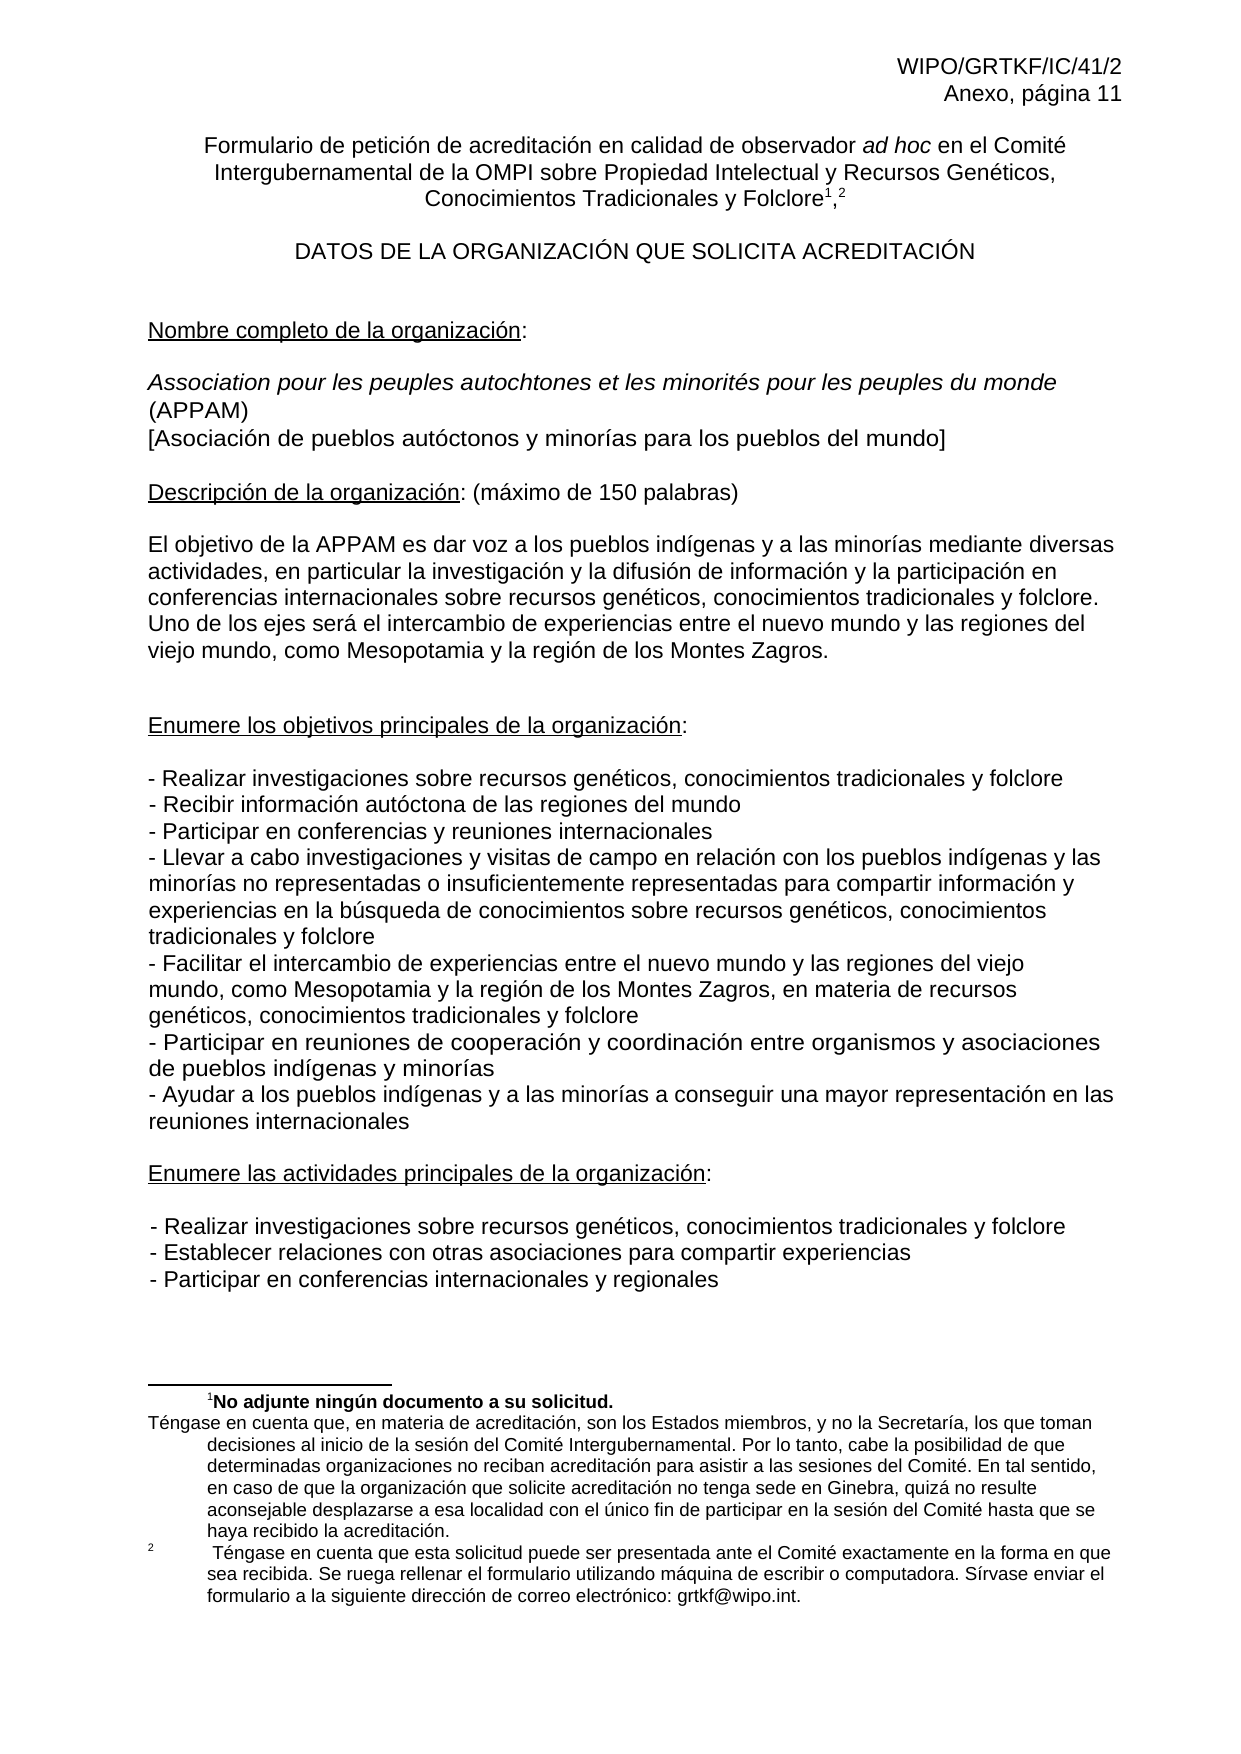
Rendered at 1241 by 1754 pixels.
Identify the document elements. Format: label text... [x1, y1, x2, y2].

text Enumere las actividades principales de la organización: [148, 1160, 1122, 1187]
text - Realizar investigaciones sobre recursos genéticos, conocimientos tradicionales y folclore [150, 1213, 1122, 1239]
text - Participar en reuniones de cooperación y coordinación entre organismos y asociaciones de pueblos indígenas y minorías [148, 1028, 1122, 1081]
text - Llevar a cabo investigaciones y visitas de campo en relación con los pueblos indígenas y las minorías no representadas o insuficientemente representadas para compartir información y experiencias en la búsqueda de conocimientos sobre recursos genéticos, conocimientos tradicionales y folclore [148, 844, 1107, 949]
text [Asociación de pueblos autóctonos y minorías para los pueblos del mundo] [148, 424, 1094, 451]
text - Recibir información autóctona de las regiones del mundo [149, 791, 1122, 818]
text - Participar en conferencias internacionales y regionales [149, 1266, 1122, 1292]
text - Realizar investigaciones sobre recursos genéticos, conocimientos tradicionales y folclore [148, 765, 1122, 791]
text - Participar en conferencias y reuniones internacionales [148, 818, 1122, 844]
text Descripción de la organización: (máximo de 150 palabras) [148, 478, 1122, 505]
text - Facilitar el intercambio de experiencias entre el nuevo mundo y las regiones del viejo mundo, como Mesopotamia y la región de los Montes Zagros, en materia de recursos genéticos, conocimientos tradicionales y folclore [148, 949, 1058, 1028]
text Nombre completo de la organización: [148, 317, 1122, 343]
text Formulario de petición de acreditación en calidad de observador ad hoc en el Comité Intergubernamental de la OMPI sobre Propiedad Intelectual y Recursos Genéticos, Conocimientos Tradicionales y Folclore, [148, 132, 1122, 211]
text Association pour les peuples autochtones et les minorités pour les peuples du monde (APPAM) [148, 369, 1094, 423]
text - Ayudar a los pueblos indígenas y a las minorías a conseguir una mayor representación en las reuniones internacionales [148, 1081, 1122, 1134]
text - Establecer relaciones con otras asociaciones para compartir experiencias [149, 1239, 1122, 1266]
text DATOS DE LA ORGANIZACIÓN QUE SOLICITA ACREDITACIÓN [148, 238, 1122, 264]
text El objetivo de la APPAM es dar voz a los pueblos indígenas y a las minorías mediante diversas actividades, en particular la investigación y la difusión de información y la participación en conferencias internacionales sobre recursos genéticos, conocimientos tradicionales y folclore. Uno de los ejes será el intercambio de experiencias entre el nuevo mundo y las regiones del viejo mundo, como Mesopotamia y la región de los Montes Zagros. [148, 531, 1122, 663]
text Enumere los objetivos principales de la organización: [148, 712, 1122, 739]
